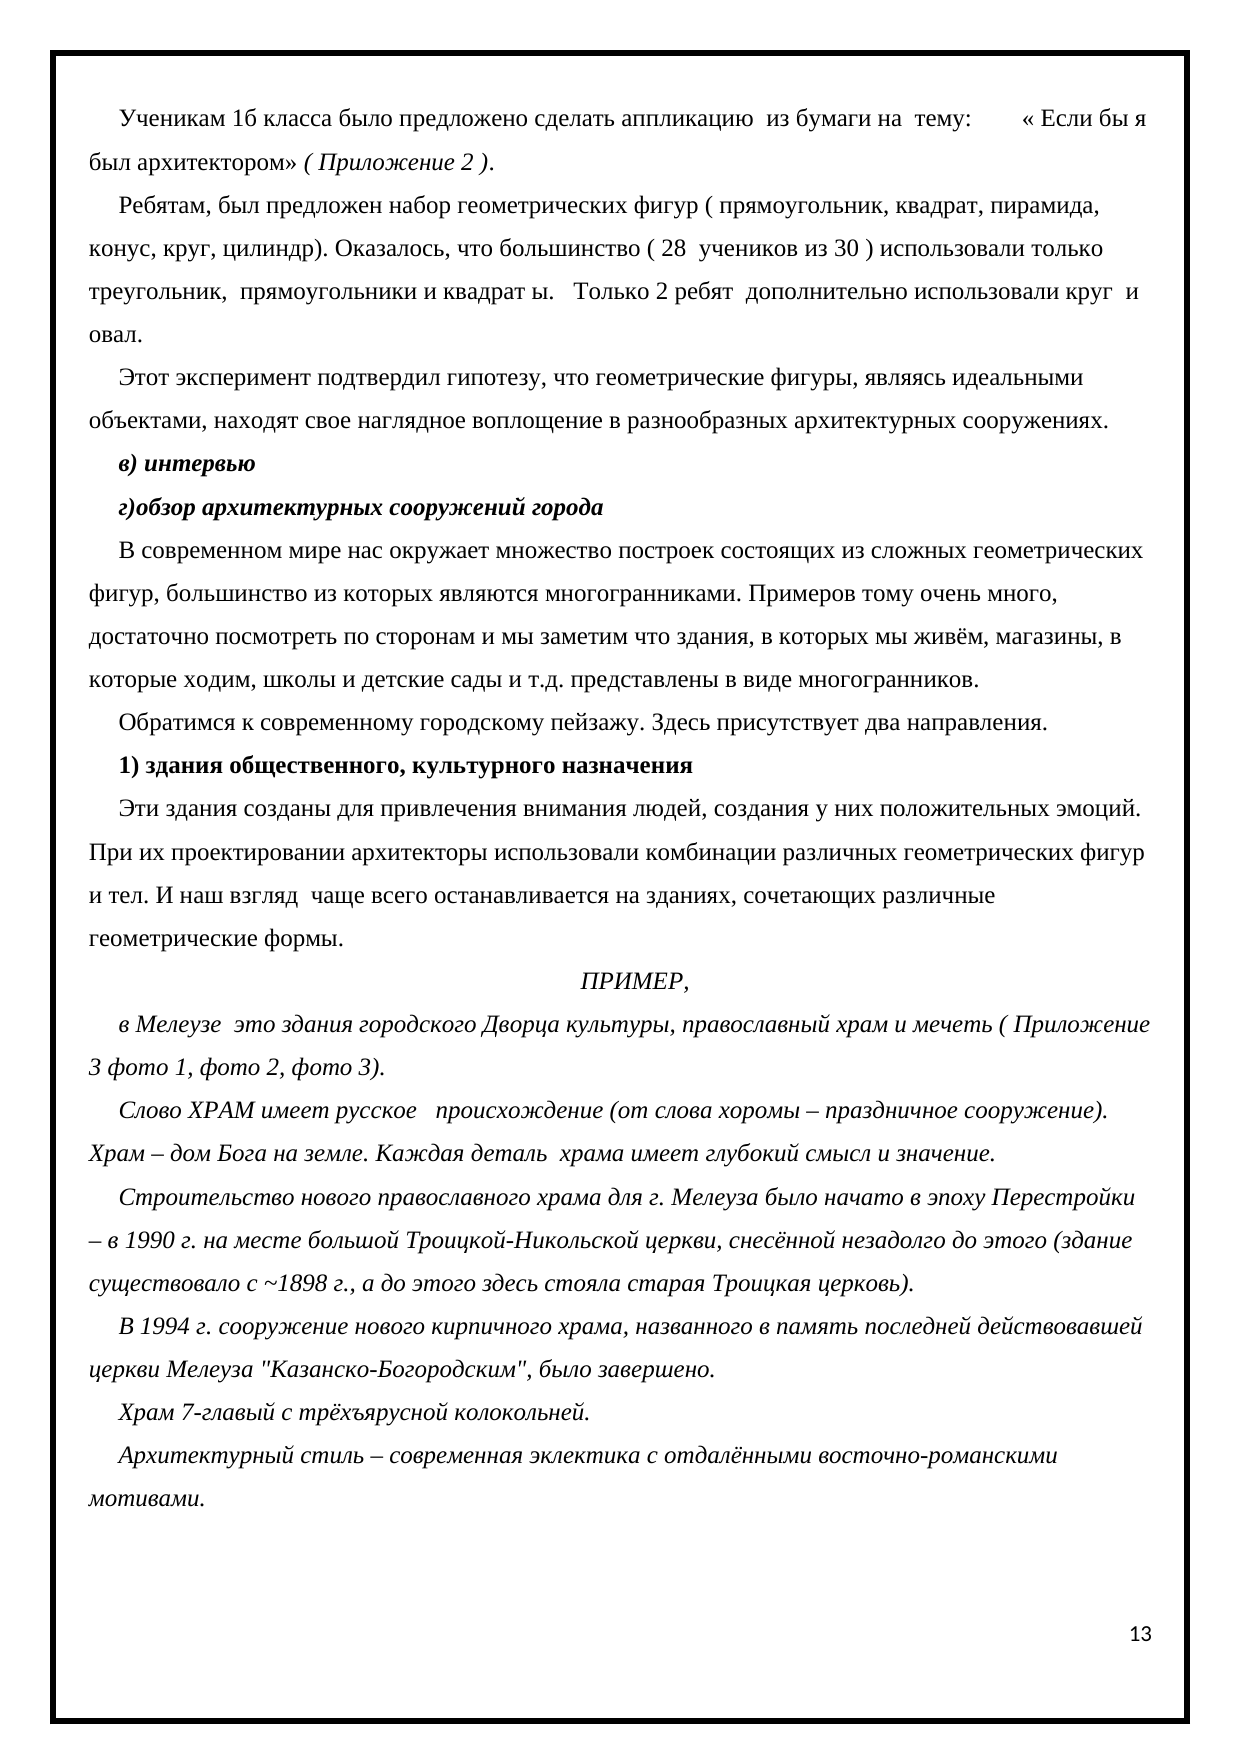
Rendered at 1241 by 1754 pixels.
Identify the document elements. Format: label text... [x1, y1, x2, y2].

text в Мелеузе это здания городского Дворца культуры, православный храм и мечеть ( Приложение 3 фото 1, фото 2, фото 3). [89, 1009, 1152, 1081]
text г)обзор архитектурных сооружений города [89, 492, 1152, 520]
text 1) здания общественного, культурного назначения [89, 750, 1152, 779]
text Слово ХРАМ имеет русское происхождение (от слова хоромы – праздничное сооружение). Храм – дом Бога на земле. Каждая деталь храма имеет глубокий смысл и значение. [89, 1095, 1152, 1167]
text Этот эксперимент подтвердил гипотезу, что геометрические фигуры, являясь идеальными объектами, находят свое наглядное воплощение в разнообразных архитектурных сооружениях. [89, 362, 1152, 434]
text Храм 7-главый с трёхъярусной колокольней. [89, 1397, 1152, 1426]
text Ученикам 1б класса было предложено сделать аппликацию из бумаги на тему: « Если бы я был архитектором» ( Приложение 2 ). [89, 103, 1152, 175]
text Строительство нового православного храма для г. Мелеуза было начато в эпоху Перестройки – в 1990 г. на месте большой Троицкой-Никольской церкви, снесённой незадолго до этого (здание существовало с ~1898 г., а до этого здесь стояла старая Троицкая церковь). [89, 1182, 1152, 1297]
text Эти здания созданы для привлечения внимания людей, создания у них положительных эмоций. При их проектировании архитекторы использовали комбинации различных геометрических фигур и тел. И наш взгляд чаще всего останавливается на зданиях, сочетающих различные геометрические формы. [89, 793, 1152, 952]
text В 1994 г. сооружение нового кирпичного храма, названного в память последней действовавшей церкви Мелеуза "Казанско-Богородским", было завершено. [89, 1311, 1152, 1383]
text Ребятам, был предложен набор геометрических фигур ( прямоугольник, квадрат, пирамида, конус, круг, цилиндр). Оказалось, что большинство ( 28 учеников из 30 ) использовали только треугольник, прямоугольники и квадрат ы. Только 2 ребят дополнительно использовали круг и овал. [89, 190, 1152, 348]
text Обратимся к современному городскому пейзажу. Здесь присутствует два направления. [89, 707, 1152, 736]
text Архитектурный стиль – современная эклектика с отдалёнными восточно-романскими мотивами. [89, 1440, 1152, 1512]
text в) интервью [89, 448, 1152, 477]
text В современном мире нас окружает множество построек состоящих из сложных геометрических фигур, большинство из которых являются многогранниками. Примеров тому очень много, достаточно посмотреть по сторонам и мы заметим что здания, в которых мы живём, магазины, в которые ходим, школы и детские сады и т.д. представлены в виде многогранников. [89, 535, 1152, 693]
text ПРИМЕР, [89, 966, 1152, 995]
